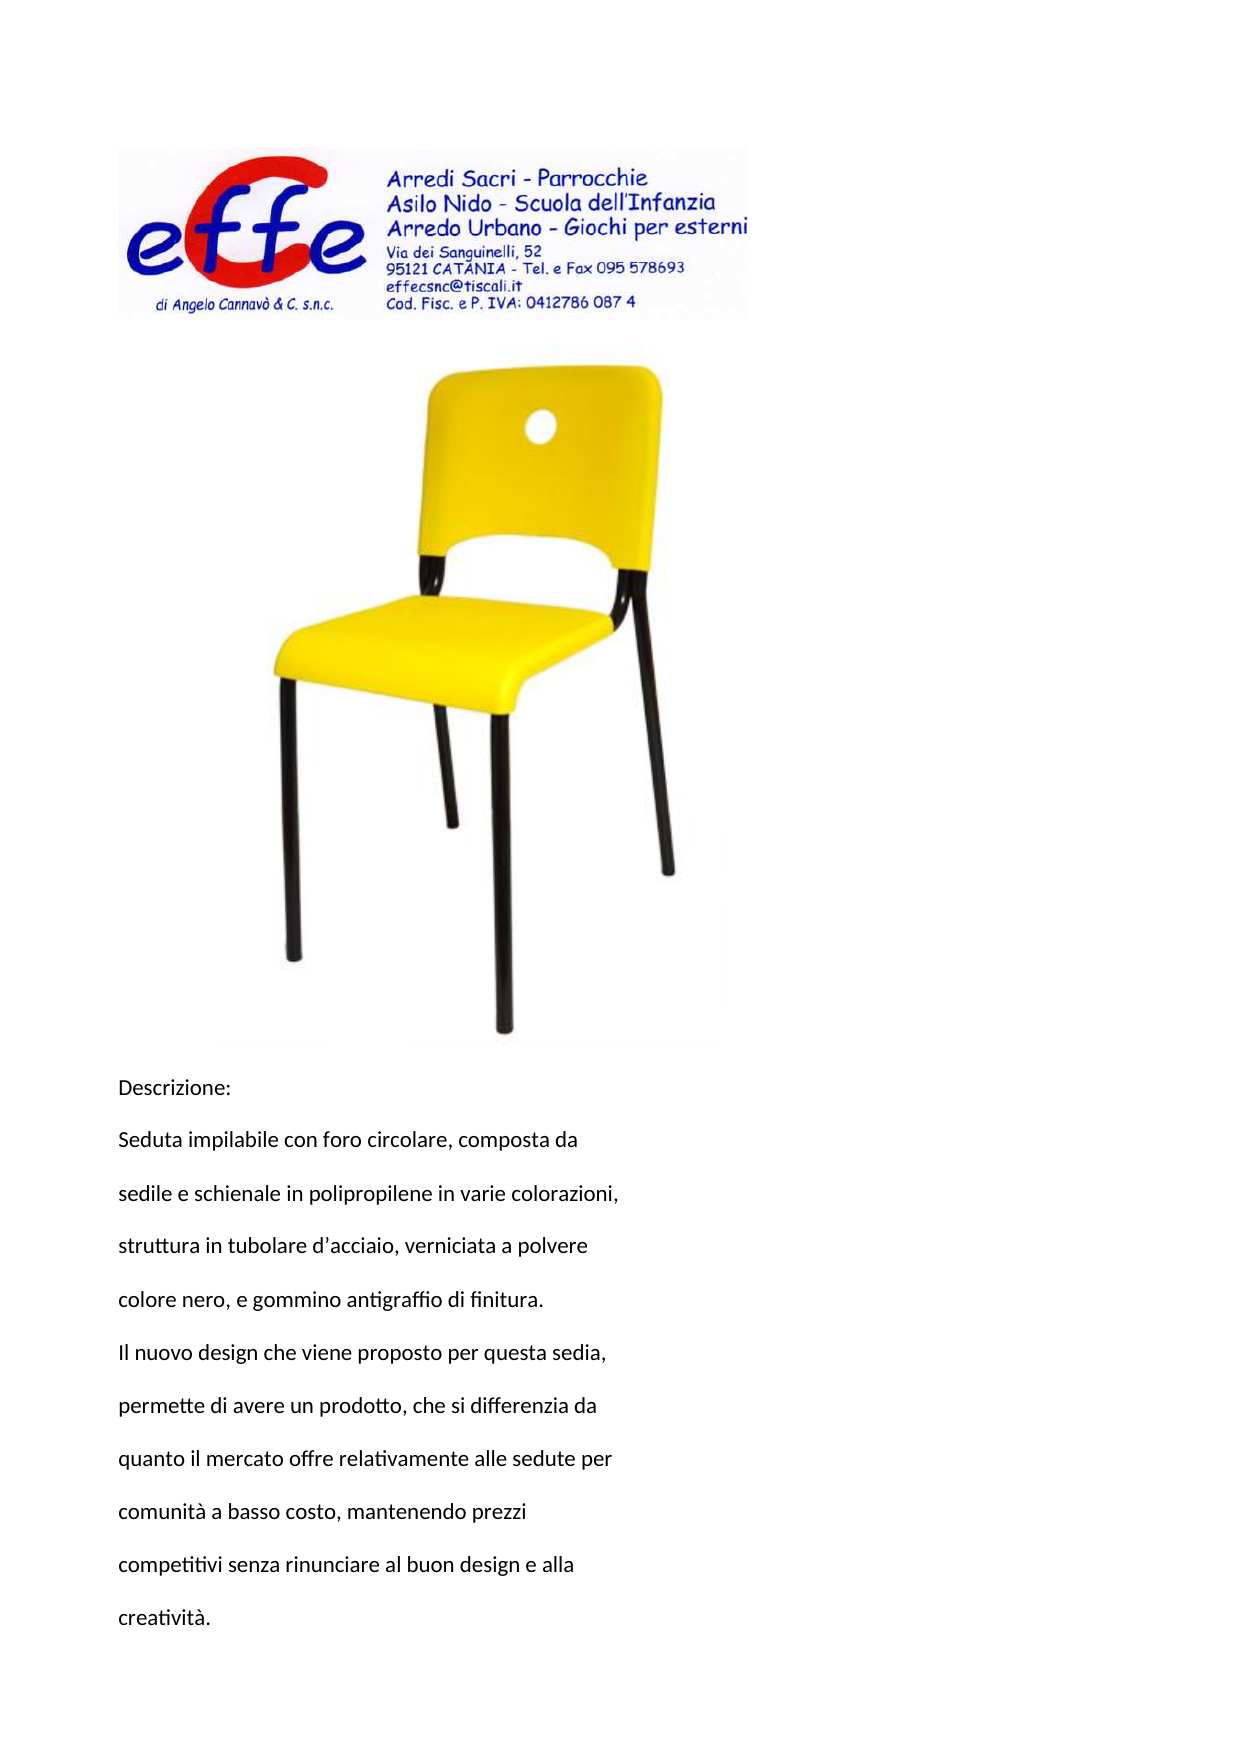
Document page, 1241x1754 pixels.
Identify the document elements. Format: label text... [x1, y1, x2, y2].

text competitivi senza rinunciare al buon design e alla [118, 1550, 1122, 1578]
picture [118, 147, 748, 320]
text comunità a basso costo, mantenendo prezzi [118, 1497, 1122, 1525]
text Descrizione: [118, 1073, 1122, 1101]
text creatività. [118, 1603, 1122, 1631]
text struttura in tubolare d’acciaio, verniciata a polvere [118, 1232, 1122, 1260]
text Il nuovo design che viene proposto per questa sedia, [118, 1338, 1122, 1366]
text quanto il mercato offre relativamente alle sedute per [118, 1444, 1122, 1472]
picture [118, 344, 872, 1048]
text Seduta impilabile con foro circolare, composta da [118, 1126, 1122, 1154]
text colore nero, e gommino antigraffio di finitura. [118, 1285, 1122, 1313]
text sedile e schienale in polipropilene in varie colorazioni, [118, 1179, 1122, 1207]
text permette di avere un prodotto, che si differenzia da [118, 1391, 1122, 1419]
